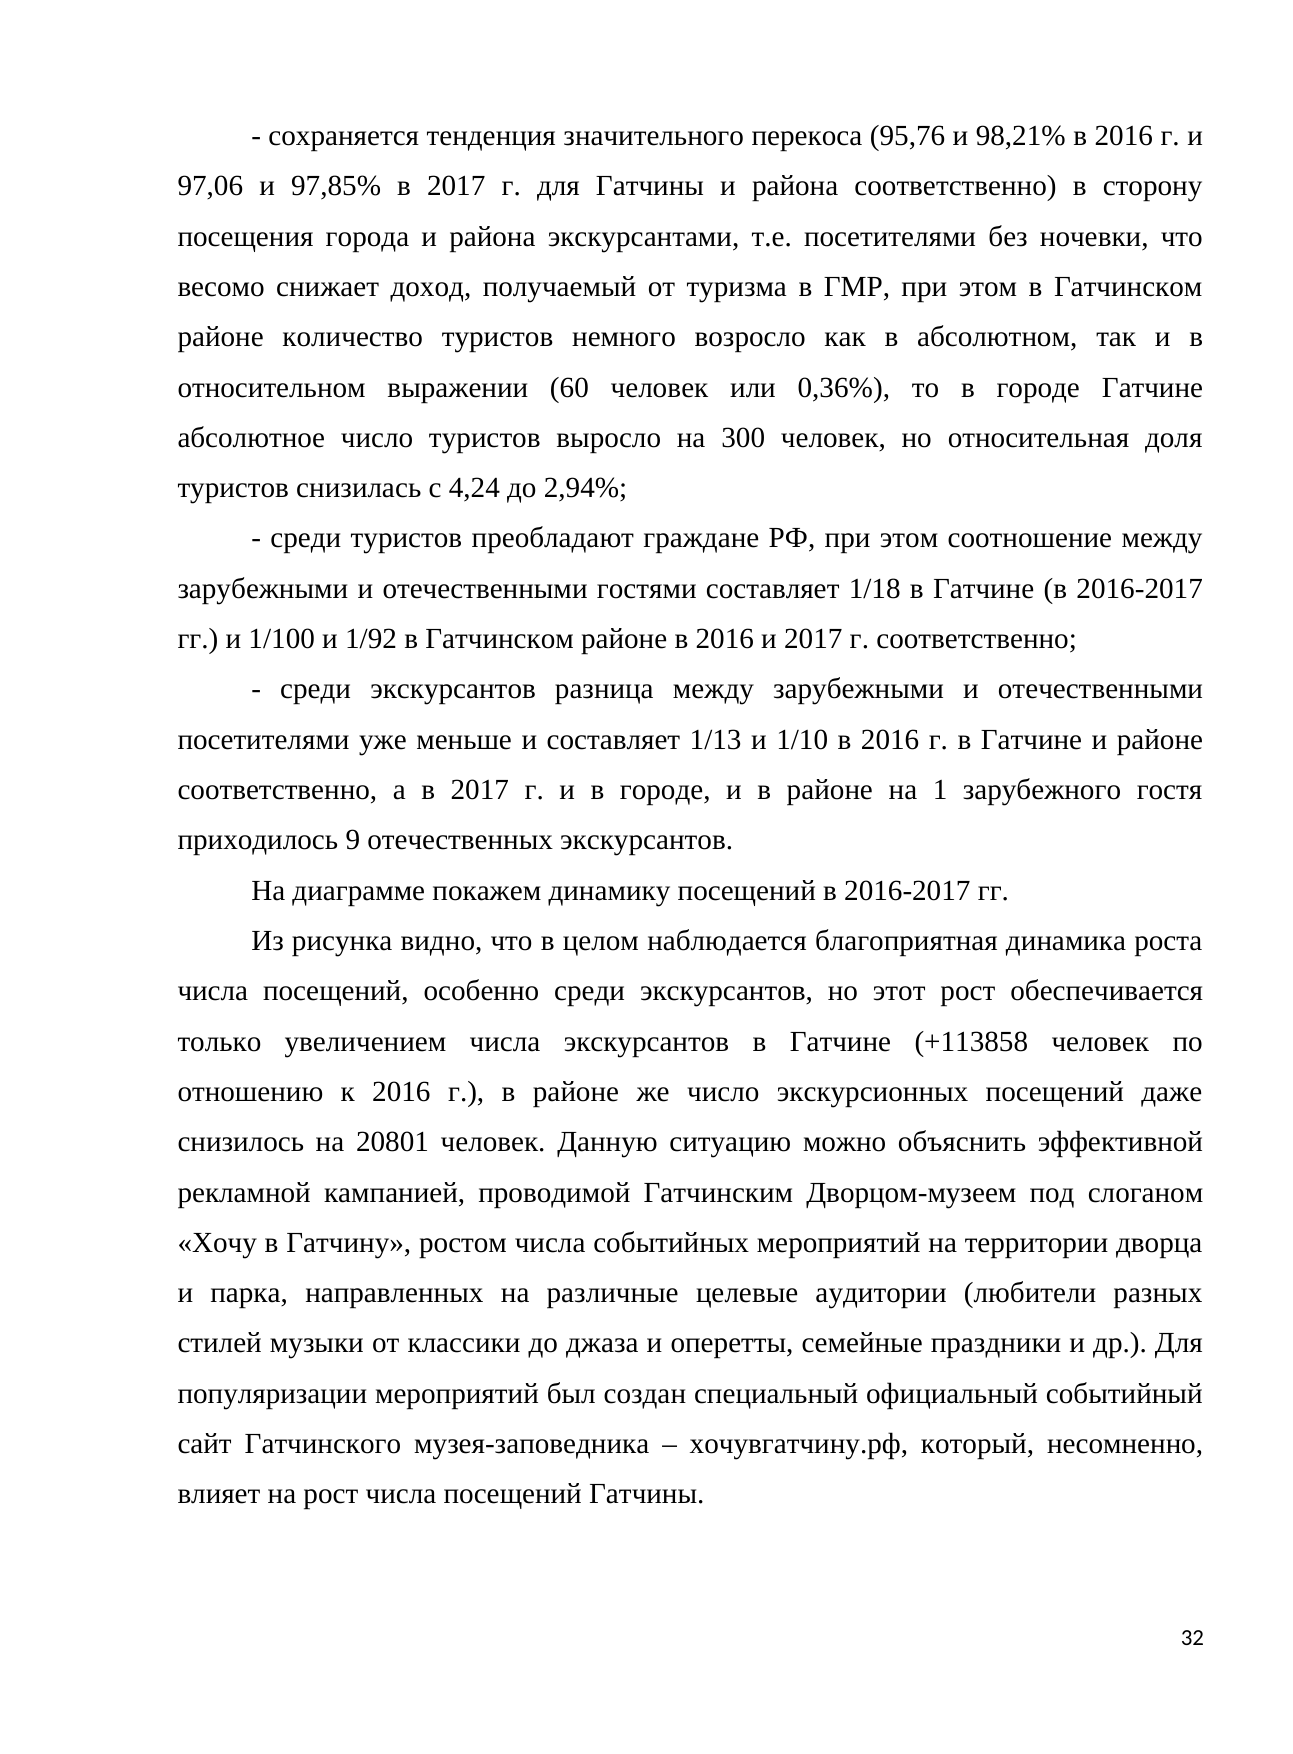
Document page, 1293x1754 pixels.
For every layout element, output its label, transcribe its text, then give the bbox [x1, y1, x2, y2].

text - среди туристов преобладают граждане РФ, при этом соотношение между зарубежными и отечественными гостями составляет 1/18 в Гатчине (в 2016-2017 гг.) и 1/100 и 1/92 в Гатчинском районе в 2016 и 2017 г. соответственно; [177, 521, 1204, 655]
text - сохраняется тенденция значительного перекоса (95,76 и 98,21% в 2016 г. и 97,06 и 97,85% в 2017 г. для Гатчины и района соответственно) в сторону посещения города и района экскурсантами, т.е. посетителями без ночевки, что весомо снижает доход, получаемый от туризма в ГМР, при этом в Гатчинском районе количество туристов немного возросло как в абсолютном, так и в относительном выражении (60 человек или 0,36%), то в городе Гатчине абсолютное число туристов выросло на 300 человек, но относительная доля туристов снизилась с 4,24 до 2,94%; [177, 118, 1204, 504]
text - среди экскурсантов разница между зарубежными и отечественными посетителями уже меньше и составляет 1/13 и 1/10 в 2016 г. в Гатчине и районе соответственно, а в 2017 г. и в городе, и в районе на 1 зарубежного гостя приходилось 9 отечественных экскурсантов. [177, 672, 1204, 856]
text На диаграмме покажем динамику посещений в 2016-2017 гг. [177, 873, 1204, 906]
text Из рисунка видно, что в целом наблюдается благоприятная динамика роста числа посещений, особенно среди экскурсантов, но этот рост обеспечивается только увеличением числа экскурсантов в Гатчине (+113858 человек по отношению к 2016 г.), в районе же число экскурсионных посещений даже снизилось на 20801 человек. Данную ситуацию можно объяснить эффективной рекламной кампанией, проводимой Гатчинским Дворцом-музеем под слоганом «Хочу в Гатчину», ростом числа событийных мероприятий на территории дворца и парка, направленных на различные целевые аудитории (любители разных стилей музыки от классики до джаза и оперетты, семейные праздники и др.). Для популяризации мероприятий был создан специальный официальный событийный сайт Гатчинского музея-заповедника – хочувгатчину.рф, который, несомненно, влияет на рост числа посещений Гатчины. [177, 923, 1204, 1510]
